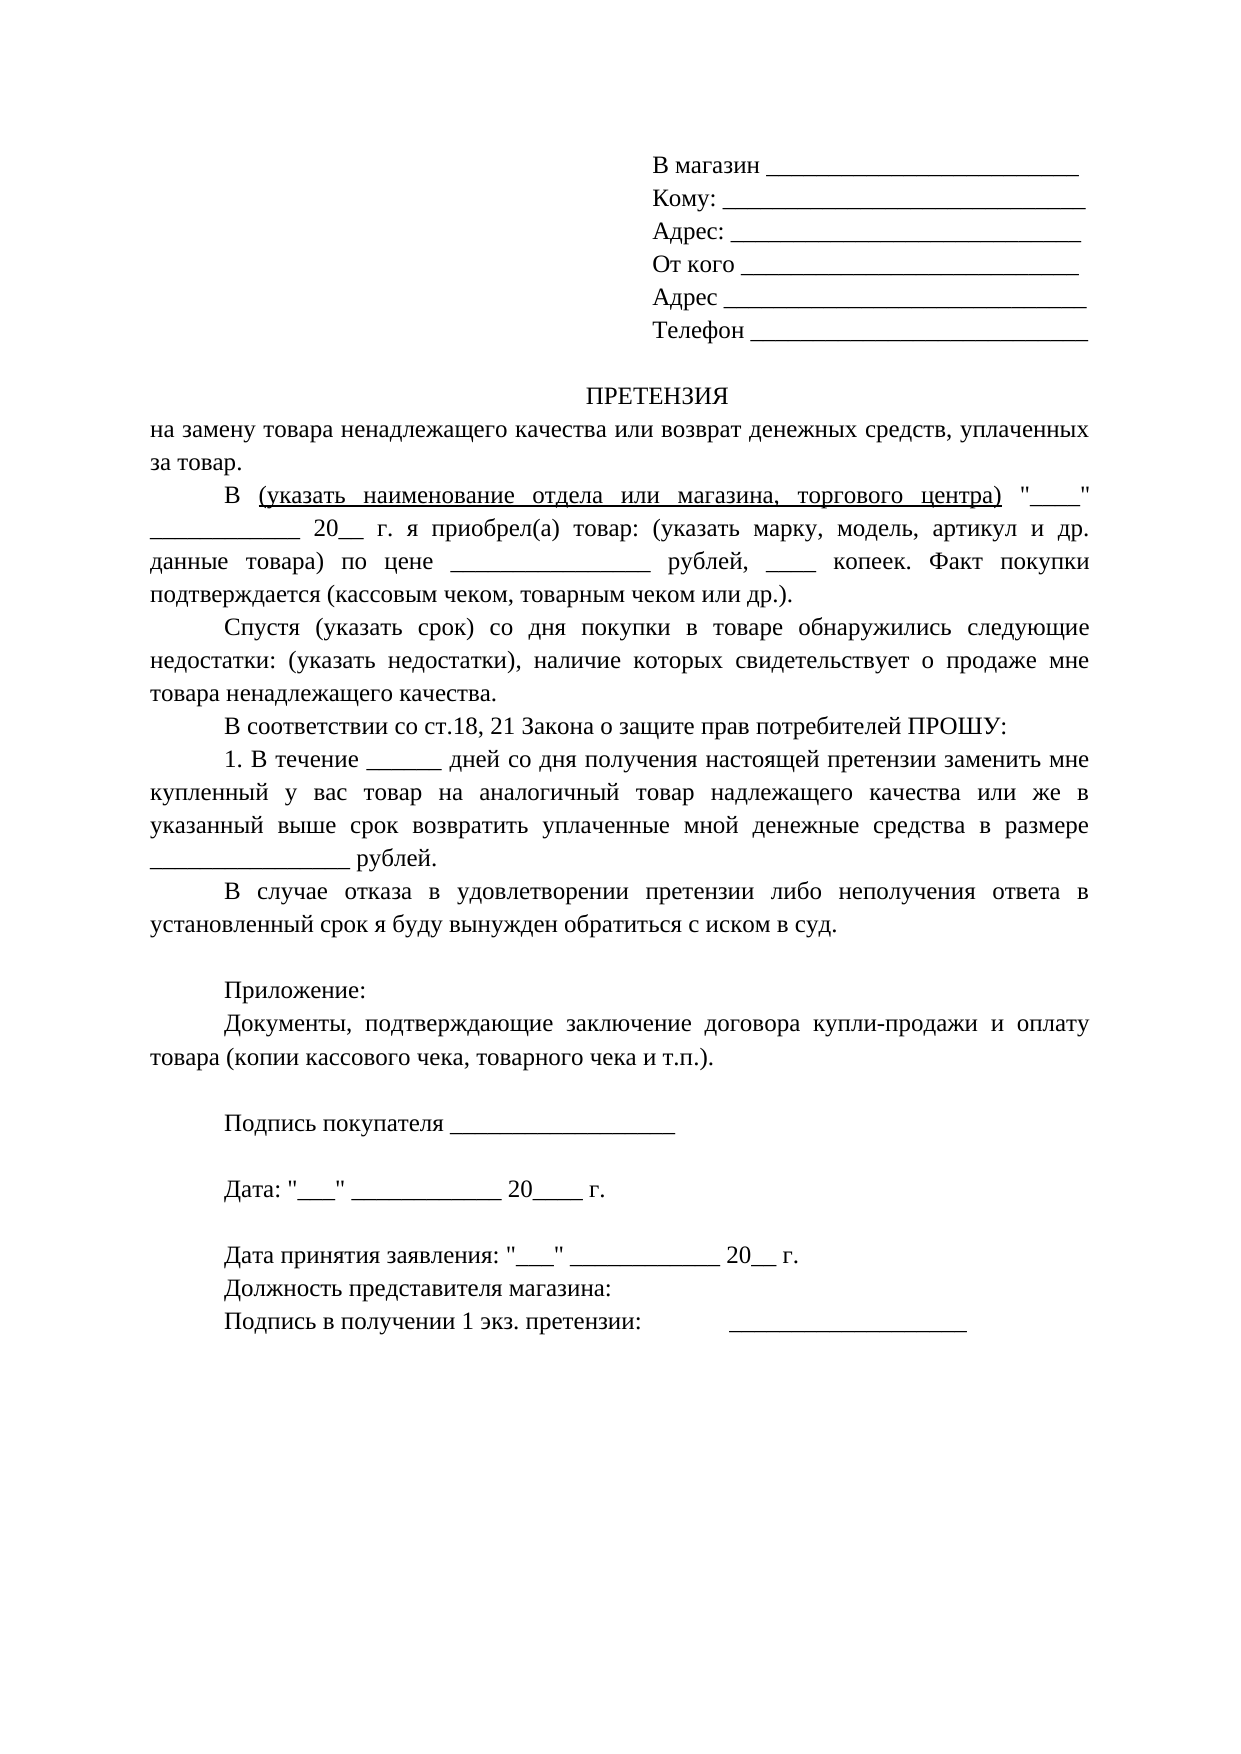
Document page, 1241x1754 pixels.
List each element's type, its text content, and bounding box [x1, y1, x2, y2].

text В случае отказа в удовлетворении претензии либо неполучения ответа в установленный срок я буду вынужден обратиться с иском в суд. [150, 876, 1090, 938]
text Кому: _____________________________ [652, 183, 1090, 212]
text Подпись покупателя __________________ [150, 1108, 1090, 1136]
text Документы, подтверждающие заключение договора купли-продажи и оплату товара (копии кассового чека, товарного чека и т.п.). [150, 1008, 1090, 1070]
text Должность представителя магазина: [150, 1273, 1090, 1301]
text на замену товара ненадлежащего качества или возврат денежных средств, уплаченных за товар. [150, 414, 1090, 476]
text 1. В течение ______ дней со дня получения настоящей претензии заменить мне купленный у вас товар на аналогичный товар надлежащего качества или же в указанный выше срок возвратить уплаченные мной денежные средства в размере ________________ рублей. [150, 744, 1090, 872]
text В магазин _________________________ [652, 150, 1090, 179]
text Подпись в получении 1 экз. претензии: ___________________ [150, 1306, 1090, 1334]
text Адрес _____________________________ [652, 282, 1090, 311]
text Спустя (указать срок) со дня покупки в товаре обнаружились следующие недостатки: (указать недостатки), наличие которых свидетельствует о продаже мне товара ненадлежащего качества. [150, 612, 1090, 707]
text В соответствии со ст.18, 21 Закона о защите прав потребителей ПРОШУ: [150, 711, 1090, 740]
text Приложение: [150, 976, 1090, 1004]
text ПРЕТЕНЗИЯ [150, 381, 1090, 410]
text Дата: "___" ____________ 20____ г. [150, 1174, 1090, 1202]
text От кого ___________________________ [652, 249, 1090, 278]
text Адрес: ____________________________ [652, 216, 1090, 245]
text Дата принятия заявления: "___" ____________ 20__ г. [150, 1240, 1090, 1268]
text В (указать наименование отдела или магазина, торгового центра) "____" ____________ 20__ г. я приобрел(а) товар: (указать марку, модель, артикул и др. данные товара) по цене ________________ рублей, ____ копеек. Факт покупки подтверждается (кассовым чеком, товарным чеком или др.). [150, 480, 1090, 608]
text Телефон ___________________________ [652, 315, 1090, 344]
